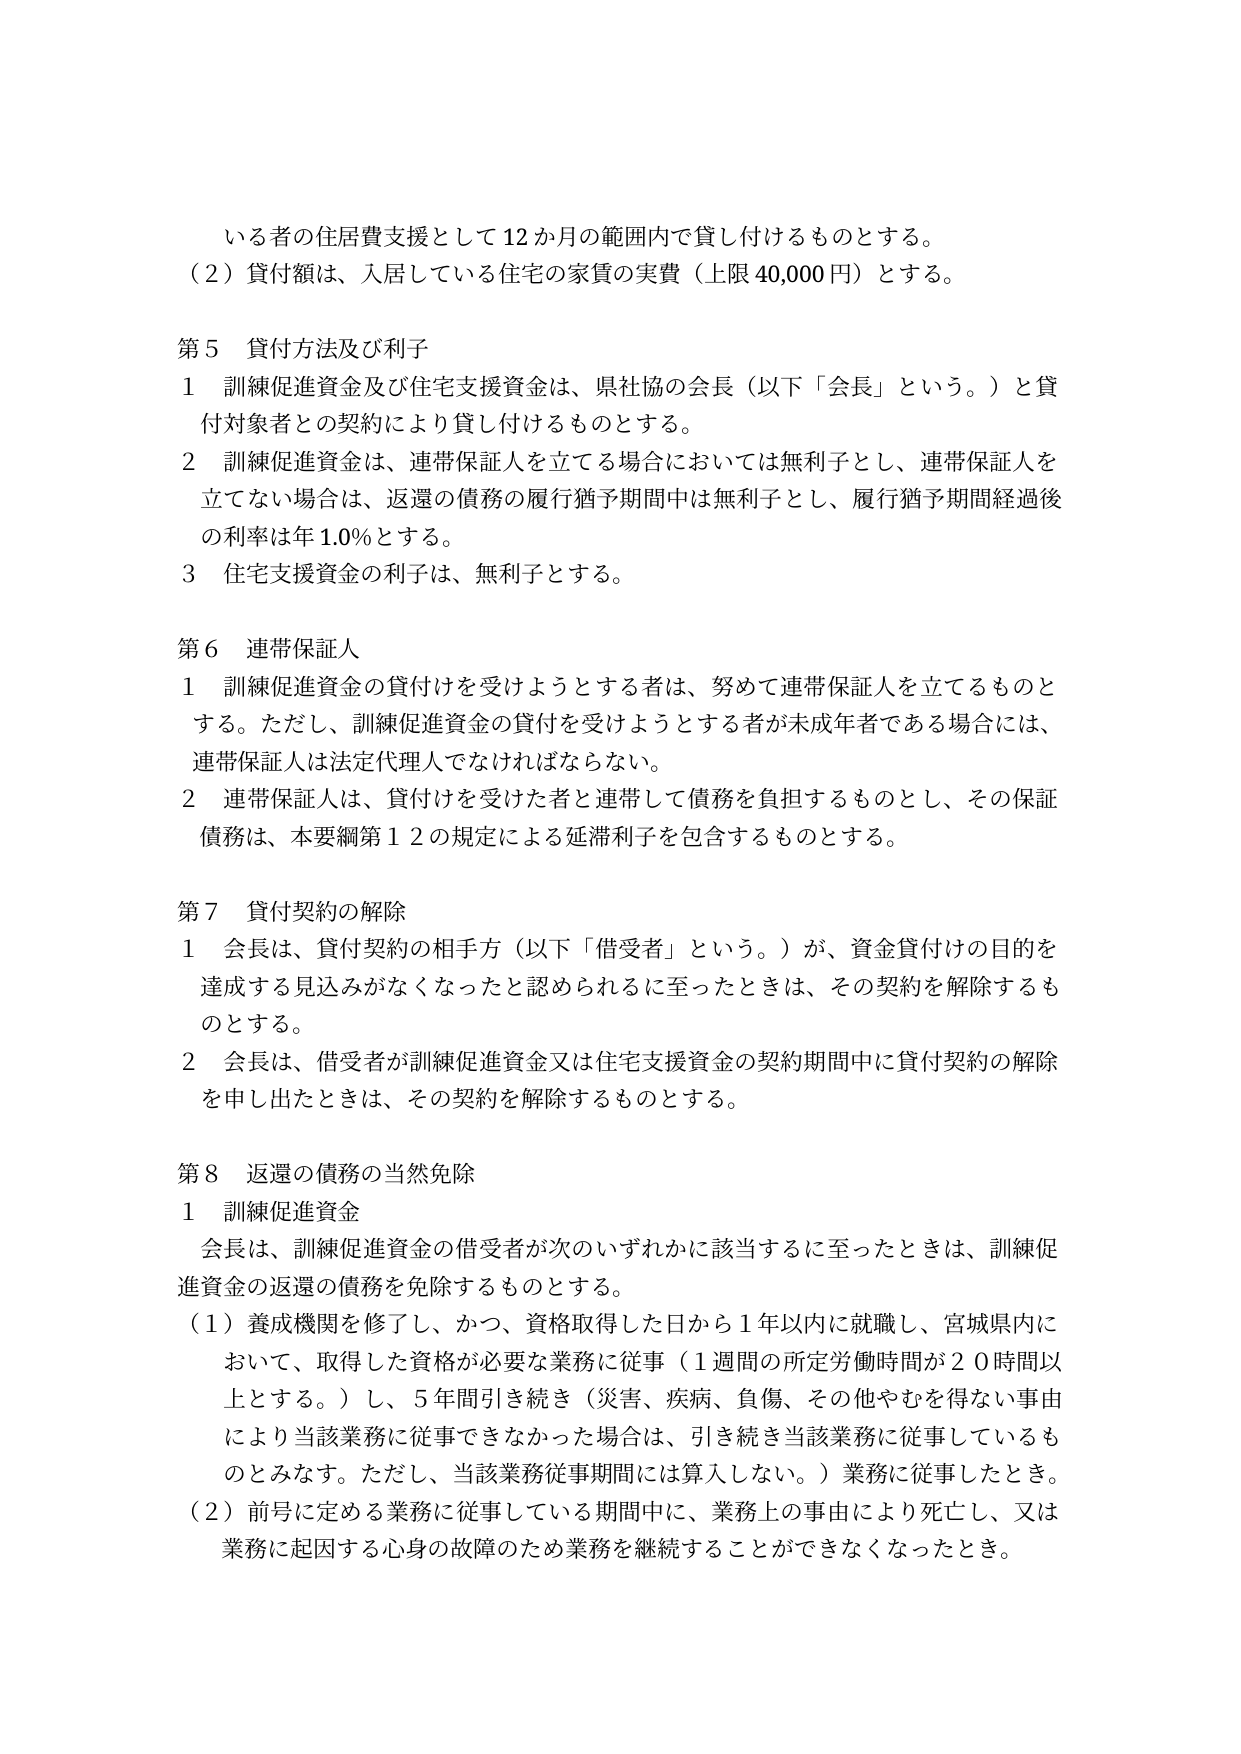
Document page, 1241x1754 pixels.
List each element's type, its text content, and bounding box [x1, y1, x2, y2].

text 第７ 貸付契約の解除 [177, 892, 1063, 929]
text 第５ 貸付方法及び利子 [177, 329, 1063, 367]
text １ 訓練促進資金の貸付けを受けようとする者は、努めて連帯保証人を立てるものとする。ただし、訓練促進資金の貸付を受けようとする者が未成年者である場合には、連帯保証人は法定代理人でなければならない。 [177, 667, 1063, 779]
text ２ 訓練促進資金は、連帯保証人を立てる場合においては無利子とし、連帯保証人を立てない場合は、返還の債務の履行猶予期間中は無利子とし、履行猶予期間経過後の利率は年1.0％とする。 [177, 442, 1063, 554]
text １ 訓練促進資金 [177, 1192, 1063, 1229]
text 第６ 連帯保証人 [177, 629, 1063, 667]
text ３ 住宅支援資金の利子は、無利子とする。 [177, 554, 1063, 592]
text （２）貸付額は、入居している住宅の家賃の実費（上限40,000円）とする。 [177, 254, 1063, 292]
text １ 会長は、貸付契約の相手方（以下「借受者」という。）が、資金貸付けの目的を達成する見込みがなくなったと認められるに至ったときは、その契約を解除するものとする。 [177, 929, 1063, 1042]
text ２ 会長は、借受者が訓練促進資金又は住宅支援資金の契約期間中に貸付契約の解除を申し出たときは、その契約を解除するものとする。 [177, 1042, 1063, 1117]
text 第８ 返還の債務の当然免除 [177, 1154, 1063, 1192]
text 会長は、訓練促進資金の借受者が次のいずれかに該当するに至ったときは、訓練促進資金の返還の債務を免除するものとする。 [177, 1229, 1063, 1304]
text （１）養成機関を修了し、かつ、資格取得した日から１年以内に就職し、宮城県内において、取得した資格が必要な業務に従事（１週間の所定労働時間が２０時間以上とする。）し、５年間引き続き（災害、疾病、負傷、その他やむを得ない事由により当該業務に従事できなかった場合は、引き続き当該業務に従事しているものとみなす。ただし、当該業務従事期間には算入しない。）業務に従事したとき。 [177, 1304, 1063, 1492]
text １ 訓練促進資金及び住宅支援資金は、県社協の会長（以下「会長」という。）と貸付対象者との契約により貸し付けるものとする。 [177, 367, 1063, 442]
text ２ 連帯保証人は、貸付けを受けた者と連帯して債務を負担するものとし、その保証債務は、本要綱第１２の規定による延滞利子を包含するものとする。 [177, 779, 1063, 854]
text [177, 217, 1063, 254]
text （２）前号に定める業務に従事している期間中に、業務上の事由により死亡し、又は業務に起因する心身の故障のため業務を継続することができなくなったとき。 [177, 1492, 1063, 1567]
